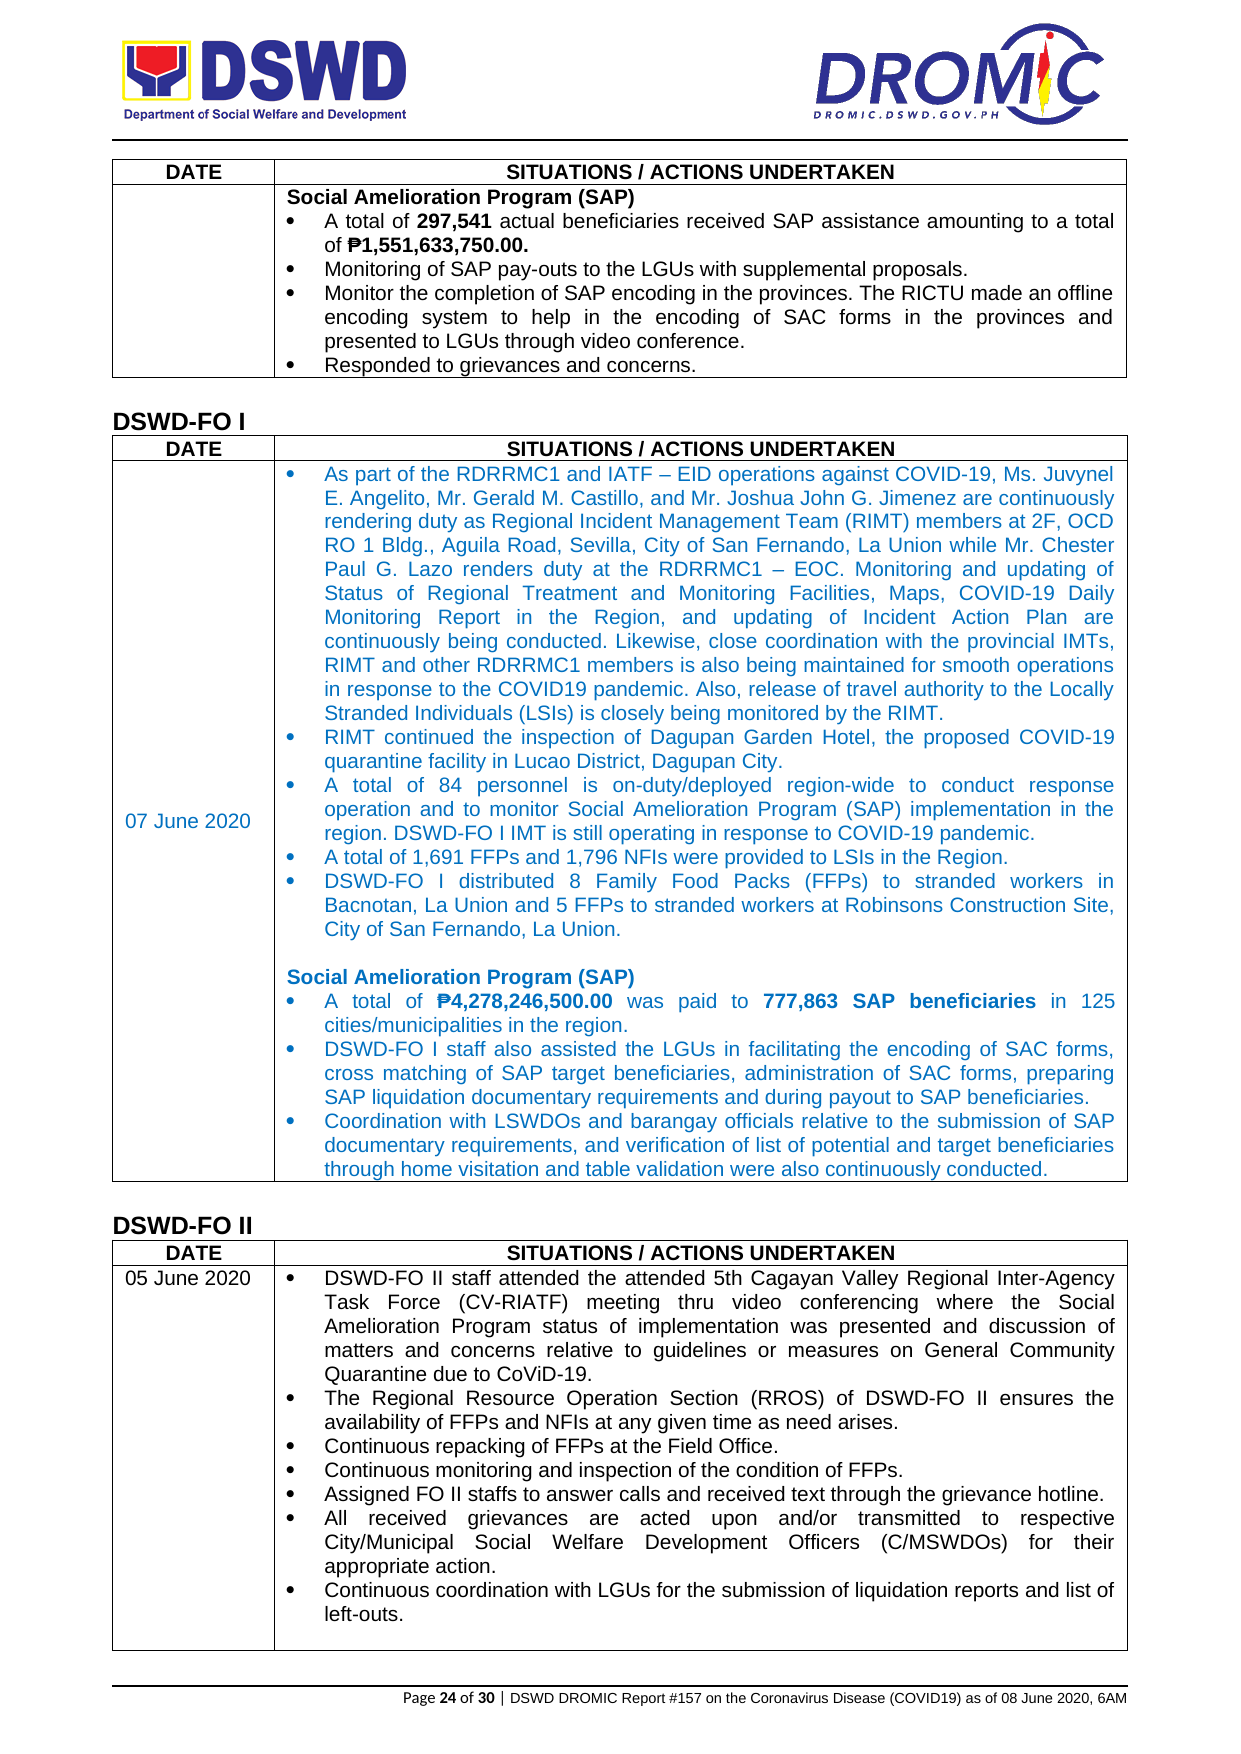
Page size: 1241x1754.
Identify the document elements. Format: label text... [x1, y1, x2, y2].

picture [781, 23, 1133, 125]
picture [112, 37, 417, 125]
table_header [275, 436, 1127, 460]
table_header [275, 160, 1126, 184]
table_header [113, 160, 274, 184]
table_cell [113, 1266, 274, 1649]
text DSWD-FO I [112, 407, 1128, 435]
text DSWD-FO II [112, 1211, 1128, 1239]
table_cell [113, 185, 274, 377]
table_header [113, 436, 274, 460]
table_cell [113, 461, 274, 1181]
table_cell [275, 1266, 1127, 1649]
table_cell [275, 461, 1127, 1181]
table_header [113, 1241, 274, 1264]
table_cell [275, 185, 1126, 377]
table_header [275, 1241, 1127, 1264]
